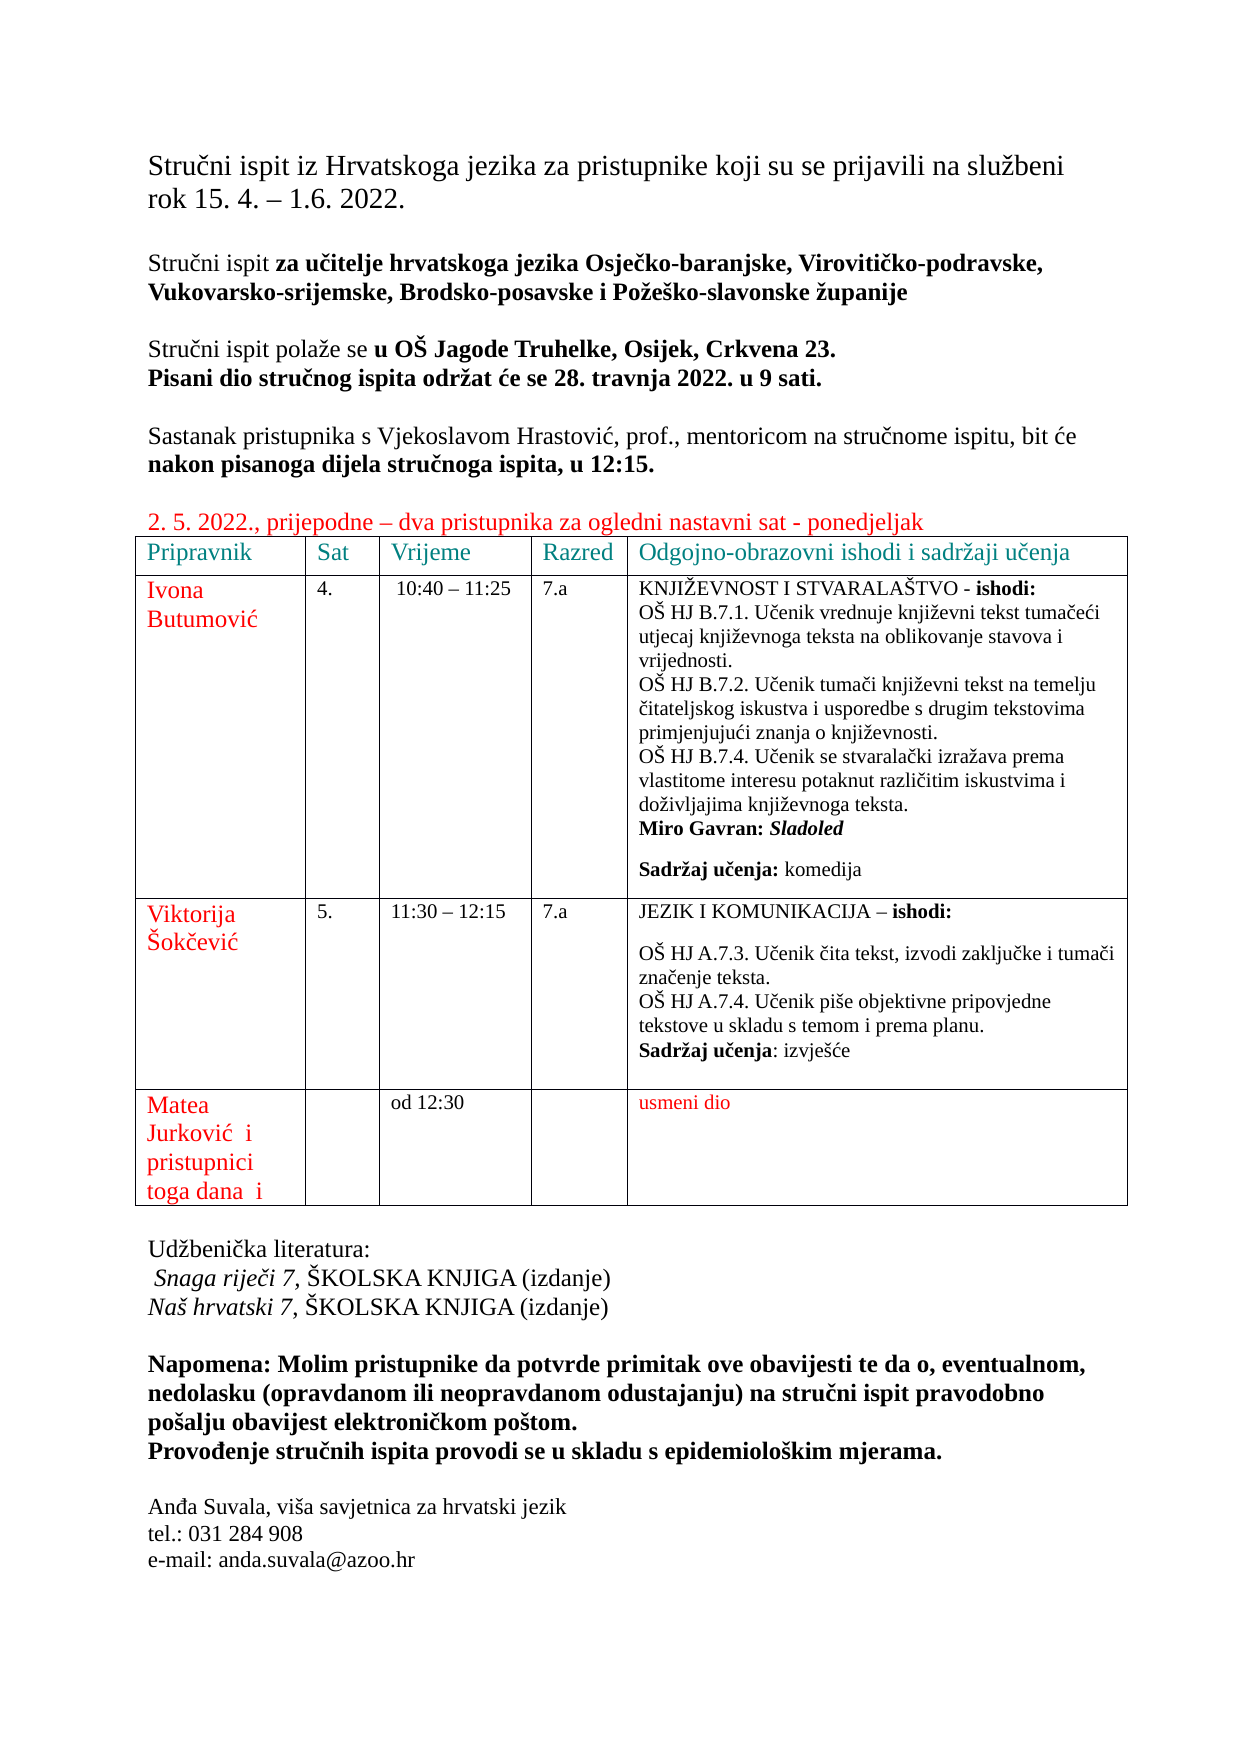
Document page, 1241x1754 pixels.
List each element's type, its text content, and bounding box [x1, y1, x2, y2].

table_cell 11:30 – 12:15 [380, 899, 531, 1089]
table_header Razred [532, 537, 627, 574]
text Provođenje stručnih ispita provodi se u skladu s epidemiološkim mjerama. [148, 1436, 1093, 1464]
table_cell 10:40 – 11:25 [380, 576, 531, 898]
table_cell Viktorija Šokčević [136, 899, 305, 1089]
table_header Vrijeme [380, 537, 531, 574]
text 2. 5. 2022., prijepodne – dva pristupnika za ogledni nastavni sat - ponedjeljak [148, 507, 1093, 536]
table_cell KNJIŽEVNOST I STVARALAŠTVO - ishodi: OŠ HJ B.7.1. Učenik vrednuje književni tekst tumačeći utjecaj književnoga teksta na oblikovanje stavova i vrijednosti. OŠ HJ B.7.2. Učenik tumači književni tekst na temelju čitateljskog iskustva i usporedbe s drugim tekstovima primjenjujući znanja o književnosti. OŠ HJ B.7.4. Učenik se stvaralački izražava prema vlastitome interesu potaknut različitim iskustvima i doživljajima književnoga teksta. Miro Gavran: Sladoled Sadržaj učenja: komedija [628, 576, 1127, 898]
table_cell [306, 1090, 379, 1205]
text Stručni ispit iz Hrvatskoga jezika za pristupnike koji su se prijavili na službeni rok 15. 4. – 1.6. 2022. [148, 148, 1093, 215]
table_cell od 12:30 [380, 1090, 531, 1205]
text Anđa Suvala, viša savjetnica za hrvatski jezik [148, 1493, 1093, 1519]
table_header Odgojno-obrazovni ishodi i sadržaji učenja [628, 537, 1127, 574]
table_cell 7.a [532, 899, 627, 1089]
table_cell Ivona Butumović [136, 576, 305, 898]
table_cell JEZIK I KOMUNIKACIJA – ishodi: OŠ HJ A.7.3. Učenik čita tekst, izvodi zaključke i tumači značenje teksta. OŠ HJ A.7.4. Učenik piše objektivne pripovjedne tekstove u skladu s temom i prema planu. Sadržaj učenja: izvješće [628, 899, 1127, 1089]
table_cell 7.a [532, 576, 627, 898]
table_header Pripravnik [136, 537, 305, 574]
text Napomena: Molim pristupnike da potvrde primitak ove obavijesti te da o, eventualnom, nedolasku (opravdanom ili neopravdanom odustajanju) na stručni ispit pravodobno pošalju obavijest elektroničkom poštom. [148, 1349, 1093, 1436]
text tel.: 031 284 908 [148, 1519, 1093, 1546]
text Pisani dio stručnog ispita održat će se 28. travnja 2022. u 9 sati. [148, 363, 1093, 392]
table_cell 5. [306, 899, 379, 1089]
text Stručni ispit za učitelje hrvatskoga jezika Osječko-baranjske, Virovitičko-podravske, Vukovarsko-srijemske, Brodsko-posavske i Požeško-slavonske županije [148, 248, 1093, 306]
table_cell Matea Jurković i pristupnici toga dana i [136, 1090, 305, 1205]
text Udžbenička literatura: [148, 1234, 1093, 1263]
text Sastanak pristupnika s Vjekoslavom Hrastović, prof., mentoricom na stručnome ispitu, bit će nakon pisanoga dijela stručnoga ispita, u 12:15. [148, 421, 1093, 478]
table_cell 4. [306, 576, 379, 898]
table_cell [532, 1090, 627, 1205]
text Stručni ispit polaže se u OŠ Jagode Truhelke, Osijek, Crkvena 23. [148, 334, 1093, 363]
text Naš hrvatski 7, ŠKOLSKA KNJIGA (izdanje) [148, 1292, 1093, 1321]
table_cell usmeni dio [628, 1090, 1127, 1205]
text Snaga riječi 7, ŠKOLSKA KNJIGA (izdanje) [148, 1263, 1093, 1292]
table_header Sat [306, 537, 379, 574]
text e-mail: anda.suvala@azoo.hr [148, 1546, 1093, 1572]
